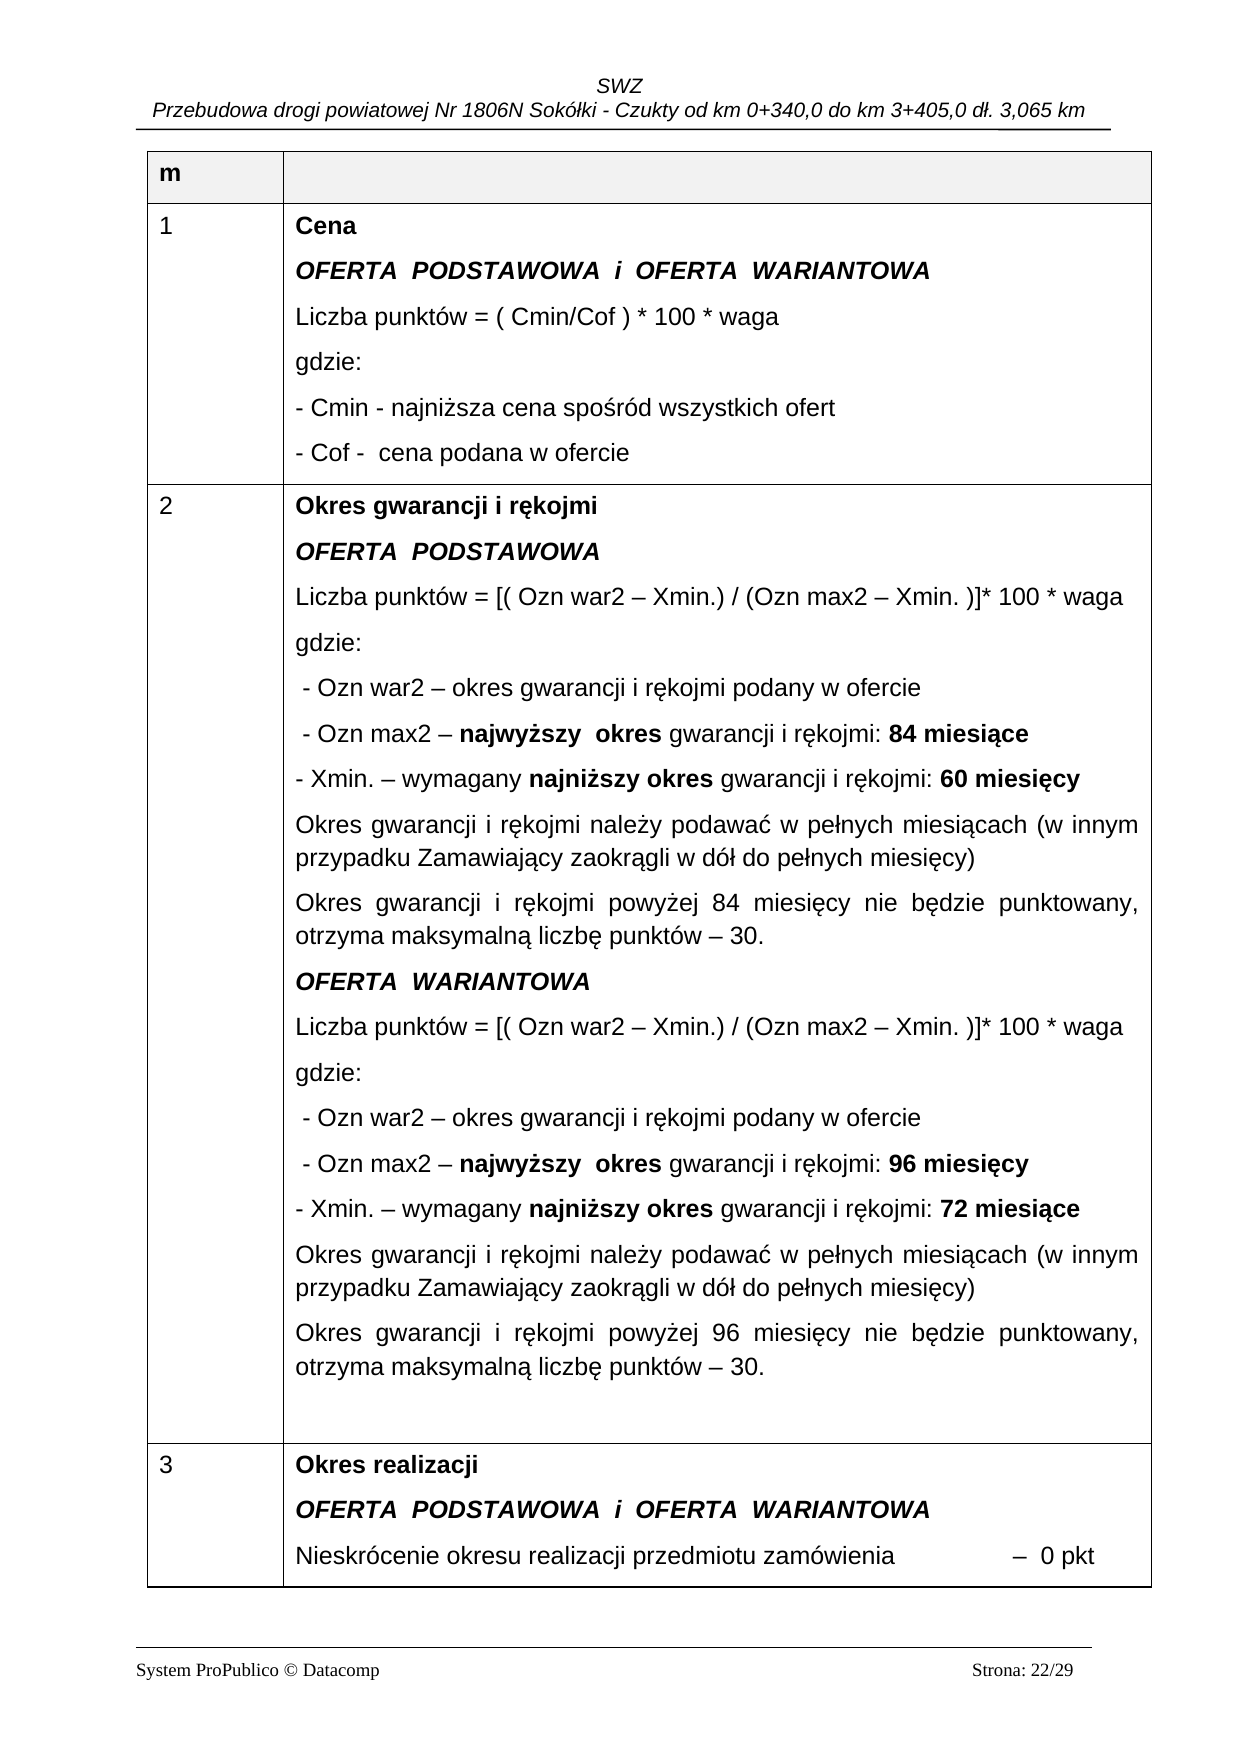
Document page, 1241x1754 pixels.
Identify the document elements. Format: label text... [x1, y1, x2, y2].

table_cell Okres gwarancji i rękojmi OFERTA PODSTAWOWA Liczba punktów = [( Ozn war2 – Xmin.) / (Ozn max2 – Xmin. )]* 100 * waga gdzie: - Ozn war2 – okres gwarancji i rękojmi podany w ofercie - Ozn max2 – najwyższy okres gwarancji i rękojmi: 84 miesiące - Xmin. – wymagany najniższy okres gwarancji i rękojmi: 60 miesięcy Okres gwarancji i rękojmi należy podawać w pełnych miesiącach (w innym przypadku Zamawiający zaokrągli w dół do pełnych miesięcy) Okres gwarancji i rękojmi powyżej 84 miesięcy nie będzie punktowany, otrzyma maksymalną liczbę punktów – 30. OFERTA WARIANTOWA Liczba punktów = [( Ozn war2 – Xmin.) / (Ozn max2 – Xmin. )]* 100 * waga gdzie: - Ozn war2 – okres gwarancji i rękojmi podany w ofercie - Ozn max2 – najwyższy okres gwarancji i rękojmi: 96 miesięcy - Xmin. – wymagany najniższy okres gwarancji i rękojmi: 72 miesiące Okres gwarancji i rękojmi należy podawać w pełnych miesiącach (w innym przypadku Zamawiający zaokrągli w dół do pełnych miesięcy) Okres gwarancji i rękojmi powyżej 96 miesięcy nie będzie punktowany, otrzyma maksymalną liczbę punktów – 30. [284, 485, 1151, 1442]
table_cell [284, 1444, 1151, 1586]
table_header Wzór [284, 152, 1151, 203]
table_cell Cena OFERTA PODSTAWOWA i OFERTA WARIANTOWA Liczba punktów = ( Cmin/Cof ) * 100 * waga gdzie: - Cmin - najniższa cena spośród wszystkich ofert - Cof - cena podana w ofercie [284, 204, 1151, 484]
table_cell 3 [148, 1444, 283, 1586]
table_header Nr kryterium [148, 152, 283, 203]
table_cell 1 [148, 204, 283, 484]
table_cell 2 [148, 485, 283, 1442]
